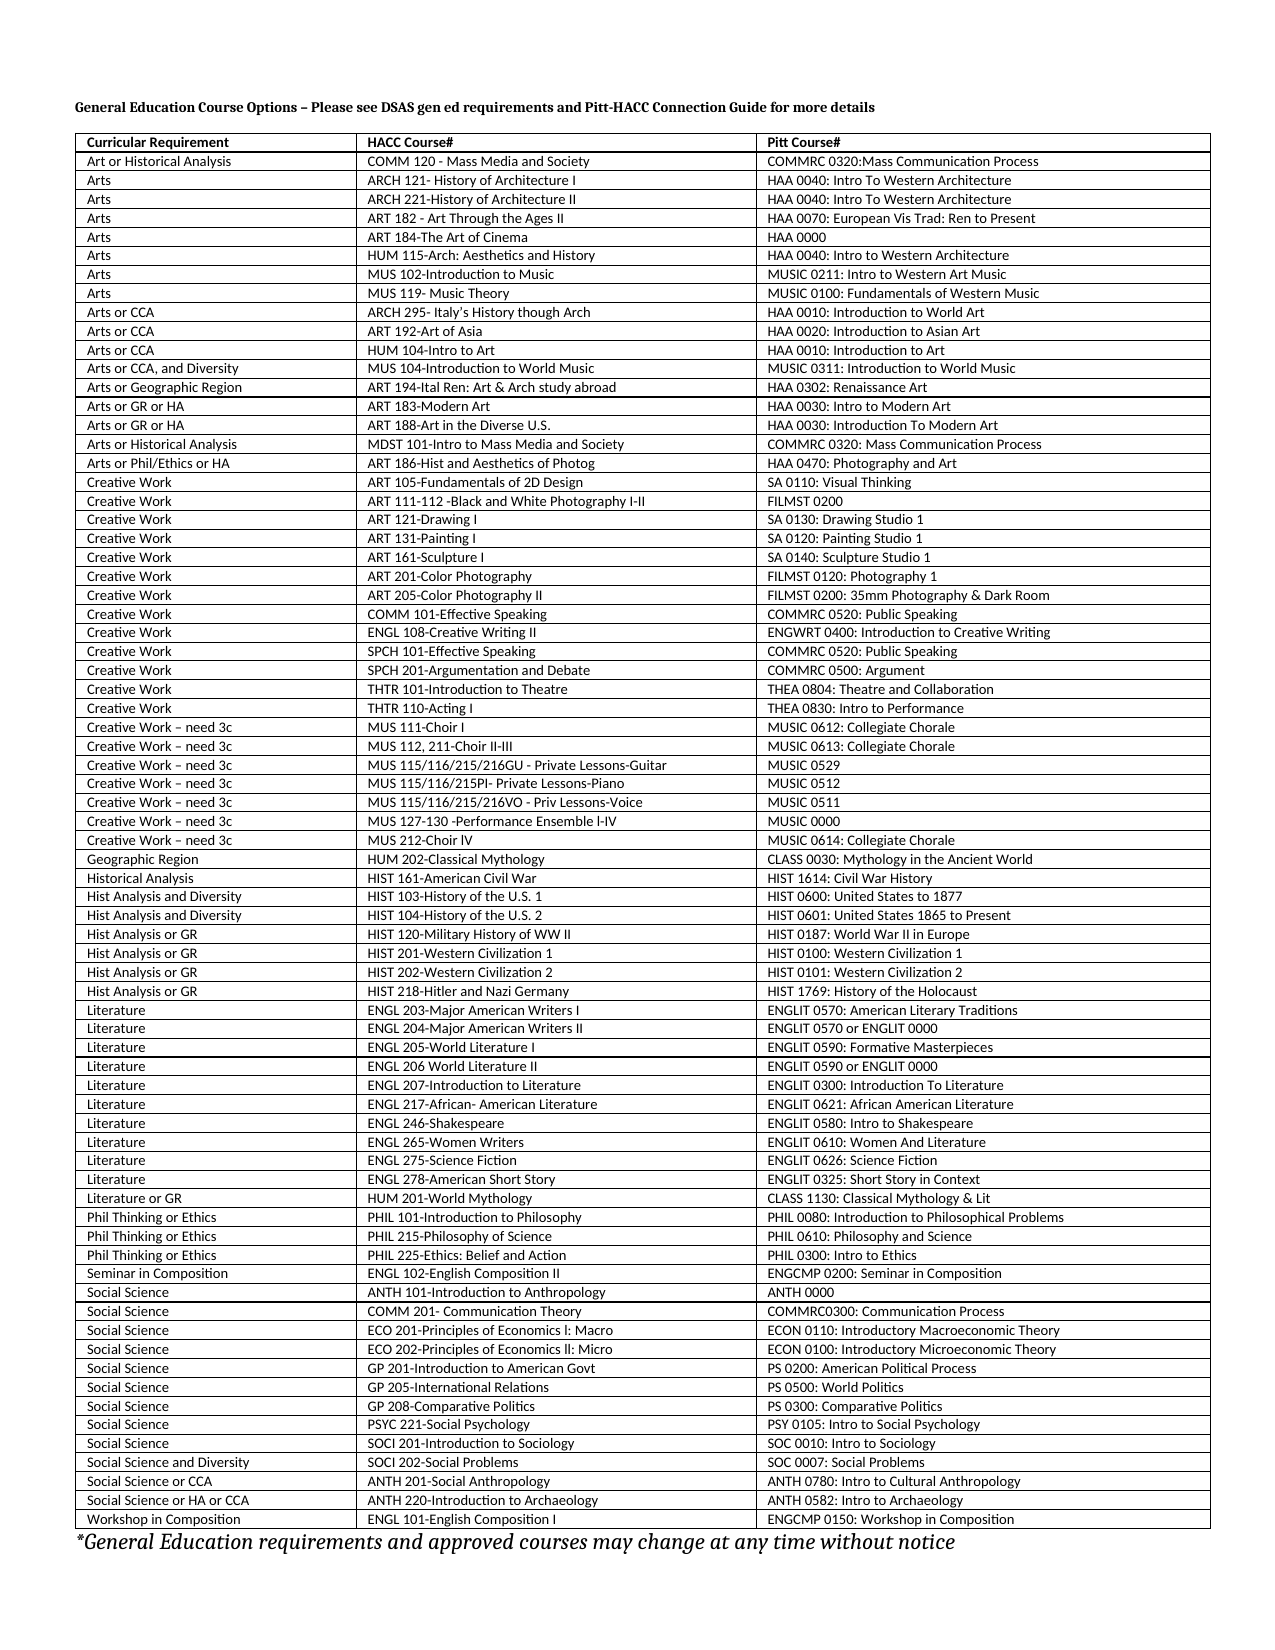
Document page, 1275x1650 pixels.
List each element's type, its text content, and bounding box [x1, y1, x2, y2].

table_cell COMM 201- Communication Theory [357, 1303, 756, 1320]
table_cell MUSIC 0612: Collegiate Chorale [757, 718, 1210, 736]
table_cell CLASS 1130: Classical Mythology & Lit [757, 1189, 1210, 1207]
table_cell SPCH 201-Argumentation and Debate [357, 661, 756, 679]
table_cell HAA 0010: Introduction to Art [757, 341, 1210, 359]
table_cell Creative Work [76, 548, 356, 566]
table_cell COMMRC0300: Communication Process [757, 1303, 1210, 1320]
table_cell ECON 0100: Introductory Microeconomic Theory [757, 1340, 1210, 1358]
table_cell Creative Work – need 3c [76, 775, 356, 792]
table_cell PHIL 225-Ethics: Belief and Action [357, 1246, 756, 1264]
table_header HACC Course# [357, 134, 756, 151]
table_cell HAA 0040: Intro To Western Architecture [757, 190, 1210, 208]
table_cell SA 0120: Painting Studio 1 [757, 530, 1210, 547]
table_cell MUSIC 0000 [757, 812, 1210, 830]
table_cell COMMRC 0520: Public Speaking [757, 643, 1210, 660]
table_cell MUSIC 0512 [757, 775, 1210, 792]
table_cell ART 192-Art of Asia [357, 322, 756, 340]
table_cell COMMRC 0520: Public Speaking [757, 605, 1210, 623]
table_cell Creative Work – need 3c [76, 831, 356, 849]
table_cell Social Science [76, 1340, 356, 1358]
table_cell MUSIC 0311: Introduction to World Music [757, 360, 1210, 378]
table_cell ART 111-112 -Black and White Photography I-II [357, 492, 756, 509]
table_cell MUS 119- Music Theory [357, 284, 756, 302]
table_cell PS 0300: Comparative Politics [757, 1397, 1210, 1414]
table_cell ARCH 295- Italy’s History though Arch [357, 303, 756, 321]
table_cell HIST 0101: Western Civilization 2 [757, 963, 1210, 981]
table_cell ENGL 207-Introduction to Literature [357, 1076, 756, 1094]
table_cell HIST 201-Western Civilization 1 [357, 944, 756, 962]
table_cell Phil Thinking or Ethics [76, 1208, 356, 1226]
table_cell ENGLIT 0590: Formative Masterpieces [757, 1039, 1210, 1056]
text *General Education requirements and approved courses may change at any time without notice [75, 1529, 1200, 1555]
table_cell ENGWRT 0400: Introduction to Creative Writing [757, 624, 1210, 642]
table_cell MUSIC 0613: Collegiate Chorale [757, 737, 1210, 755]
table_cell Creative Work [76, 699, 356, 717]
table_cell PHIL 0300: Intro to Ethics [757, 1246, 1210, 1264]
table_cell MUS 111-Choir I [357, 718, 756, 736]
table_cell Creative Work – need 3c [76, 718, 356, 736]
table_cell HIST 202-Western Civilization 2 [357, 963, 756, 981]
table_cell Hist Analysis and Diversity [76, 907, 356, 924]
table_cell ENGLIT 0570: American Literary Traditions [757, 1001, 1210, 1019]
table_cell MUSIC 0614: Collegiate Chorale [757, 831, 1210, 849]
table_cell THTR 101-Introduction to Theatre [357, 680, 756, 698]
table_cell Social Science [76, 1284, 356, 1301]
table_cell HUM 115-Arch: Aesthetics and History [357, 247, 756, 264]
table_cell MUSIC 0100: Fundamentals of Western Music [757, 284, 1210, 302]
table_cell PSYC 221-Social Psychology [357, 1416, 756, 1433]
table_cell Historical Analysis [76, 869, 356, 887]
table_cell HAA 0030: Introduction To Modern Art [757, 416, 1210, 434]
table_cell ENGL 278-American Short Story [357, 1171, 756, 1188]
table_cell HAA 0000 [757, 228, 1210, 246]
table_cell ENGLIT 0610: Women And Literature [757, 1133, 1210, 1151]
table_cell ANTH 201-Social Anthropology [357, 1472, 756, 1490]
table_cell ENGL 102-English Composition II [357, 1265, 756, 1283]
table_cell Arts [76, 247, 356, 264]
table_cell Creative Work [76, 511, 356, 528]
table_cell PS 0500: World Politics [757, 1378, 1210, 1396]
table_cell PHIL 0610: Philosophy and Science [757, 1227, 1210, 1245]
table_cell HUM 202-Classical Mythology [357, 850, 756, 868]
table_cell ART 183-Modern Art [357, 398, 756, 415]
table_cell HUM 104-Intro to Art [357, 341, 756, 359]
table_cell Arts or CCA [76, 322, 356, 340]
table_cell ENGLIT 0626: Science Fiction [757, 1152, 1210, 1169]
table_cell ANTH 0582: Intro to Archaeology [757, 1491, 1210, 1509]
table_cell Arts [76, 284, 356, 302]
table_cell Arts or GR or HA [76, 416, 356, 434]
table_cell ENGL 246-Shakespeare [357, 1114, 756, 1132]
table_cell Arts or CCA [76, 303, 356, 321]
table_cell ANTH 220-Introduction to Archaeology [357, 1491, 756, 1509]
table_cell ANTH 0780: Intro to Cultural Anthropology [757, 1472, 1210, 1490]
table_cell SA 0110: Visual Thinking [757, 473, 1210, 491]
table_cell ARCH 221-History of Architecture II [357, 190, 756, 208]
table_cell ENGL 275-Science Fiction [357, 1152, 756, 1169]
table_cell Hist Analysis or GR [76, 925, 356, 943]
table_cell SOC 0007: Social Problems [757, 1453, 1210, 1471]
table_cell Arts or Geographic Region [76, 379, 356, 396]
table_cell HUM 201-World Mythology [357, 1189, 756, 1207]
table_cell Creative Work – need 3c [76, 737, 356, 755]
table_cell ENGL 108-Creative Writing II [357, 624, 756, 642]
table_cell ENGL 204-Major American Writers II [357, 1020, 756, 1037]
table_cell ART 121-Drawing I [357, 511, 756, 528]
table_cell ART 205-Color Photography II [357, 586, 756, 604]
table_cell Literature or GR [76, 1189, 356, 1207]
table_cell Arts or Phil/Ethics or HA [76, 454, 356, 472]
table_cell Literature [76, 1095, 356, 1113]
table_cell HIST 218-Hitler and Nazi Germany [357, 982, 756, 1000]
table_cell Creative Work [76, 586, 356, 604]
table_cell Phil Thinking or Ethics [76, 1227, 356, 1245]
table_cell HIST 1614: Civil War History [757, 869, 1210, 887]
table_cell Creative Work [76, 492, 356, 509]
table_cell Creative Work [76, 680, 356, 698]
table_cell ART 186-Hist and Aesthetics of Photog [357, 454, 756, 472]
table_cell Literature [76, 1171, 356, 1188]
table_cell ART 188-Art in the Diverse U.S. [357, 416, 756, 434]
table_cell SOCI 202-Social Problems [357, 1453, 756, 1471]
table_cell Hist Analysis and Diversity [76, 888, 356, 906]
table_cell ECO 202-Principles of Economics ll: Micro [357, 1340, 756, 1358]
table_cell Workshop in Composition [76, 1510, 356, 1528]
table_cell ENGL 206 World Literature II [357, 1058, 756, 1075]
table_cell ART 105-Fundamentals of 2D Design [357, 473, 756, 491]
table_cell Hist Analysis or GR [76, 963, 356, 981]
table_cell MUS 112, 211-Choir II-III [357, 737, 756, 755]
table_cell SOC 0010: Intro to Sociology [757, 1435, 1210, 1452]
table_cell MUS 212-Choir lV [357, 831, 756, 849]
table_cell COMMRC 0320: Mass Communication Process [757, 435, 1210, 453]
table_cell Arts [76, 190, 356, 208]
table_cell HIST 161-American Civil War [357, 869, 756, 887]
table_cell COMMRC 0320:Mass Communication Process [757, 153, 1210, 170]
table_cell FILMST 0200: 35mm Photography & Dark Room [757, 586, 1210, 604]
table_cell GP 208-Comparative Politics [357, 1397, 756, 1414]
table_cell Social Science [76, 1359, 356, 1377]
table_cell MUSIC 0511 [757, 794, 1210, 811]
table_cell Creative Work [76, 605, 356, 623]
table_cell Literature [76, 1133, 356, 1151]
table_cell SPCH 101-Effective Speaking [357, 643, 756, 660]
table_cell ENGLIT 0590 or ENGLIT 0000 [757, 1058, 1210, 1075]
table_cell Arts or Historical Analysis [76, 435, 356, 453]
table_cell Creative Work – need 3c [76, 794, 356, 811]
table_cell Creative Work [76, 567, 356, 585]
table_cell PSY 0105: Intro to Social Psychology [757, 1416, 1210, 1433]
table_cell ART 184-The Art of Cinema [357, 228, 756, 246]
table_cell SOCI 201-Introduction to Sociology [357, 1435, 756, 1452]
table_cell COMM 120 - Mass Media and Society [357, 153, 756, 170]
table_cell ECON 0110: Introductory Macroeconomic Theory [757, 1321, 1210, 1339]
table_cell Creative Work [76, 643, 356, 660]
table_cell HIST 104-History of the U.S. 2 [357, 907, 756, 924]
table_cell ENGLIT 0325: Short Story in Context [757, 1171, 1210, 1188]
table_cell Creative Work – need 3c [76, 812, 356, 830]
table_cell ENGCMP 0150: Workshop in Composition [757, 1510, 1210, 1528]
table_cell MUS 127-130 -Performance Ensemble l-IV [357, 812, 756, 830]
table_cell Literature [76, 1114, 356, 1132]
table_cell Arts [76, 228, 356, 246]
table_cell Literature [76, 1020, 356, 1037]
table_cell HIST 103-History of the U.S. 1 [357, 888, 756, 906]
table_cell MUS 115/116/215/216VO - Priv Lessons-Voice [357, 794, 756, 811]
table_cell PS 0200: American Political Process [757, 1359, 1210, 1377]
table_cell PHIL 0080: Introduction to Philosophical Problems [757, 1208, 1210, 1226]
table_header Pitt Course# [757, 134, 1210, 151]
table_cell THEA 0830: Intro to Performance [757, 699, 1210, 717]
table_cell HAA 0040: Intro to Western Architecture [757, 247, 1210, 264]
table_cell MUS 102-Introduction to Music [357, 266, 756, 283]
table_cell Literature [76, 1076, 356, 1094]
table_cell MUSIC 0211: Intro to Western Art Music [757, 266, 1210, 283]
table_cell THTR 110-Acting I [357, 699, 756, 717]
table_cell HAA 0070: European Vis Trad: Ren to Present [757, 209, 1210, 227]
table_cell HAA 0020: Introduction to Asian Art [757, 322, 1210, 340]
table_cell Literature [76, 1152, 356, 1169]
table_cell ENGCMP 0200: Seminar in Composition [757, 1265, 1210, 1283]
table_cell GP 201-Introduction to American Govt [357, 1359, 756, 1377]
table_cell ART 194-Ital Ren: Art & Arch study abroad [357, 379, 756, 396]
table_cell MUS 115/116/215/216GU - Private Lessons-Guitar [357, 756, 756, 773]
table_cell Social Science and Diversity [76, 1453, 356, 1471]
table_cell Creative Work – need 3c [76, 756, 356, 773]
table_cell Social Science [76, 1416, 356, 1433]
table_cell FILMST 0200 [757, 492, 1210, 509]
table_cell Social Science or HA or CCA [76, 1491, 356, 1509]
table_cell Hist Analysis or GR [76, 982, 356, 1000]
table_cell ENGLIT 0570 or ENGLIT 0000 [757, 1020, 1210, 1037]
table_cell HIST 0601: United States 1865 to Present [757, 907, 1210, 924]
table_cell Hist Analysis or GR [76, 944, 356, 962]
table_cell HAA 0030: Intro to Modern Art [757, 398, 1210, 415]
table_cell SA 0140: Sculpture Studio 1 [757, 548, 1210, 566]
table_cell Arts or GR or HA [76, 398, 356, 415]
table_cell Arts or CCA, and Diversity [76, 360, 356, 378]
table_cell ANTH 101-Introduction to Anthropology [357, 1284, 756, 1301]
text General Education Course Options – Please see DSAS gen ed requirements and Pitt-HACC Connection Guide for more details [75, 99, 1200, 116]
table_cell COMM 101-Effective Speaking [357, 605, 756, 623]
table_cell PHIL 215-Philosophy of Science [357, 1227, 756, 1245]
table_cell HAA 0470: Photography and Art [757, 454, 1210, 472]
table_cell MUS 104-Introduction to World Music [357, 360, 756, 378]
table_cell MDST 101-Intro to Mass Media and Society [357, 435, 756, 453]
table_cell Arts [76, 266, 356, 283]
table_cell FILMST 0120: Photography 1 [757, 567, 1210, 585]
table_cell ENGL 101-English Composition I [357, 1510, 756, 1528]
table_cell Arts [76, 171, 356, 189]
table_cell Geographic Region [76, 850, 356, 868]
table_cell ARCH 121- History of Architecture I [357, 171, 756, 189]
table_cell THEA 0804: Theatre and Collaboration [757, 680, 1210, 698]
table_cell HAA 0040: Intro To Western Architecture [757, 171, 1210, 189]
table_cell HIST 120-Military History of WW II [357, 925, 756, 943]
table_cell ANTH 0000 [757, 1284, 1210, 1301]
table_cell Creative Work [76, 661, 356, 679]
table_cell ART 182 - Art Through the Ages II [357, 209, 756, 227]
table_cell SA 0130: Drawing Studio 1 [757, 511, 1210, 528]
table_cell ECO 201-Principles of Economics l: Macro [357, 1321, 756, 1339]
table_cell HIST 0600: United States to 1877 [757, 888, 1210, 906]
table_cell Creative Work [76, 624, 356, 642]
table_cell Social Science [76, 1303, 356, 1320]
table_cell Social Science or CCA [76, 1472, 356, 1490]
table_cell CLASS 0030: Mythology in the Ancient World [757, 850, 1210, 868]
table_cell ENGL 265-Women Writers [357, 1133, 756, 1151]
table_cell Literature [76, 1001, 356, 1019]
table_cell ART 201-Color Photography [357, 567, 756, 585]
table_cell Social Science [76, 1397, 356, 1414]
table_cell HIST 0100: Western Civilization 1 [757, 944, 1210, 962]
table_cell Arts or CCA [76, 341, 356, 359]
table_cell Social Science [76, 1321, 356, 1339]
table_cell ENGL 203-Major American Writers I [357, 1001, 756, 1019]
table_cell ART 131-Painting I [357, 530, 756, 547]
table_cell ENGLIT 0300: Introduction To Literature [757, 1076, 1210, 1094]
table_cell Seminar in Composition [76, 1265, 356, 1283]
table_cell Phil Thinking or Ethics [76, 1246, 356, 1264]
table_cell HIST 1769: History of the Holocaust [757, 982, 1210, 1000]
table_cell ENGLIT 0580: Intro to Shakespeare [757, 1114, 1210, 1132]
table_cell HIST 0187: World War II in Europe [757, 925, 1210, 943]
table_cell ENGLIT 0621: African American Literature [757, 1095, 1210, 1113]
table_cell Social Science [76, 1435, 356, 1452]
table_cell Art or Historical Analysis [76, 153, 356, 170]
table_cell Literature [76, 1039, 356, 1056]
table_cell Literature [76, 1058, 356, 1075]
table_cell PHIL 101-Introduction to Philosophy [357, 1208, 756, 1226]
table_cell COMMRC 0500: Argument [757, 661, 1210, 679]
table_cell HAA 0302: Renaissance Art [757, 379, 1210, 396]
table_cell Creative Work [76, 473, 356, 491]
table_cell ART 161-Sculpture I [357, 548, 756, 566]
table_cell MUS 115/116/215PI- Private Lessons-Piano [357, 775, 756, 792]
table_cell GP 205-International Relations [357, 1378, 756, 1396]
table_cell ENGL 205-World Literature I [357, 1039, 756, 1056]
table_cell ENGL 217-African- American Literature [357, 1095, 756, 1113]
table_cell Creative Work [76, 530, 356, 547]
table_cell Arts [76, 209, 356, 227]
table_header Curricular Requirement [76, 134, 356, 151]
table_cell Social Science [76, 1378, 356, 1396]
table_cell MUSIC 0529 [757, 756, 1210, 773]
table_cell HAA 0010: Introduction to World Art [757, 303, 1210, 321]
